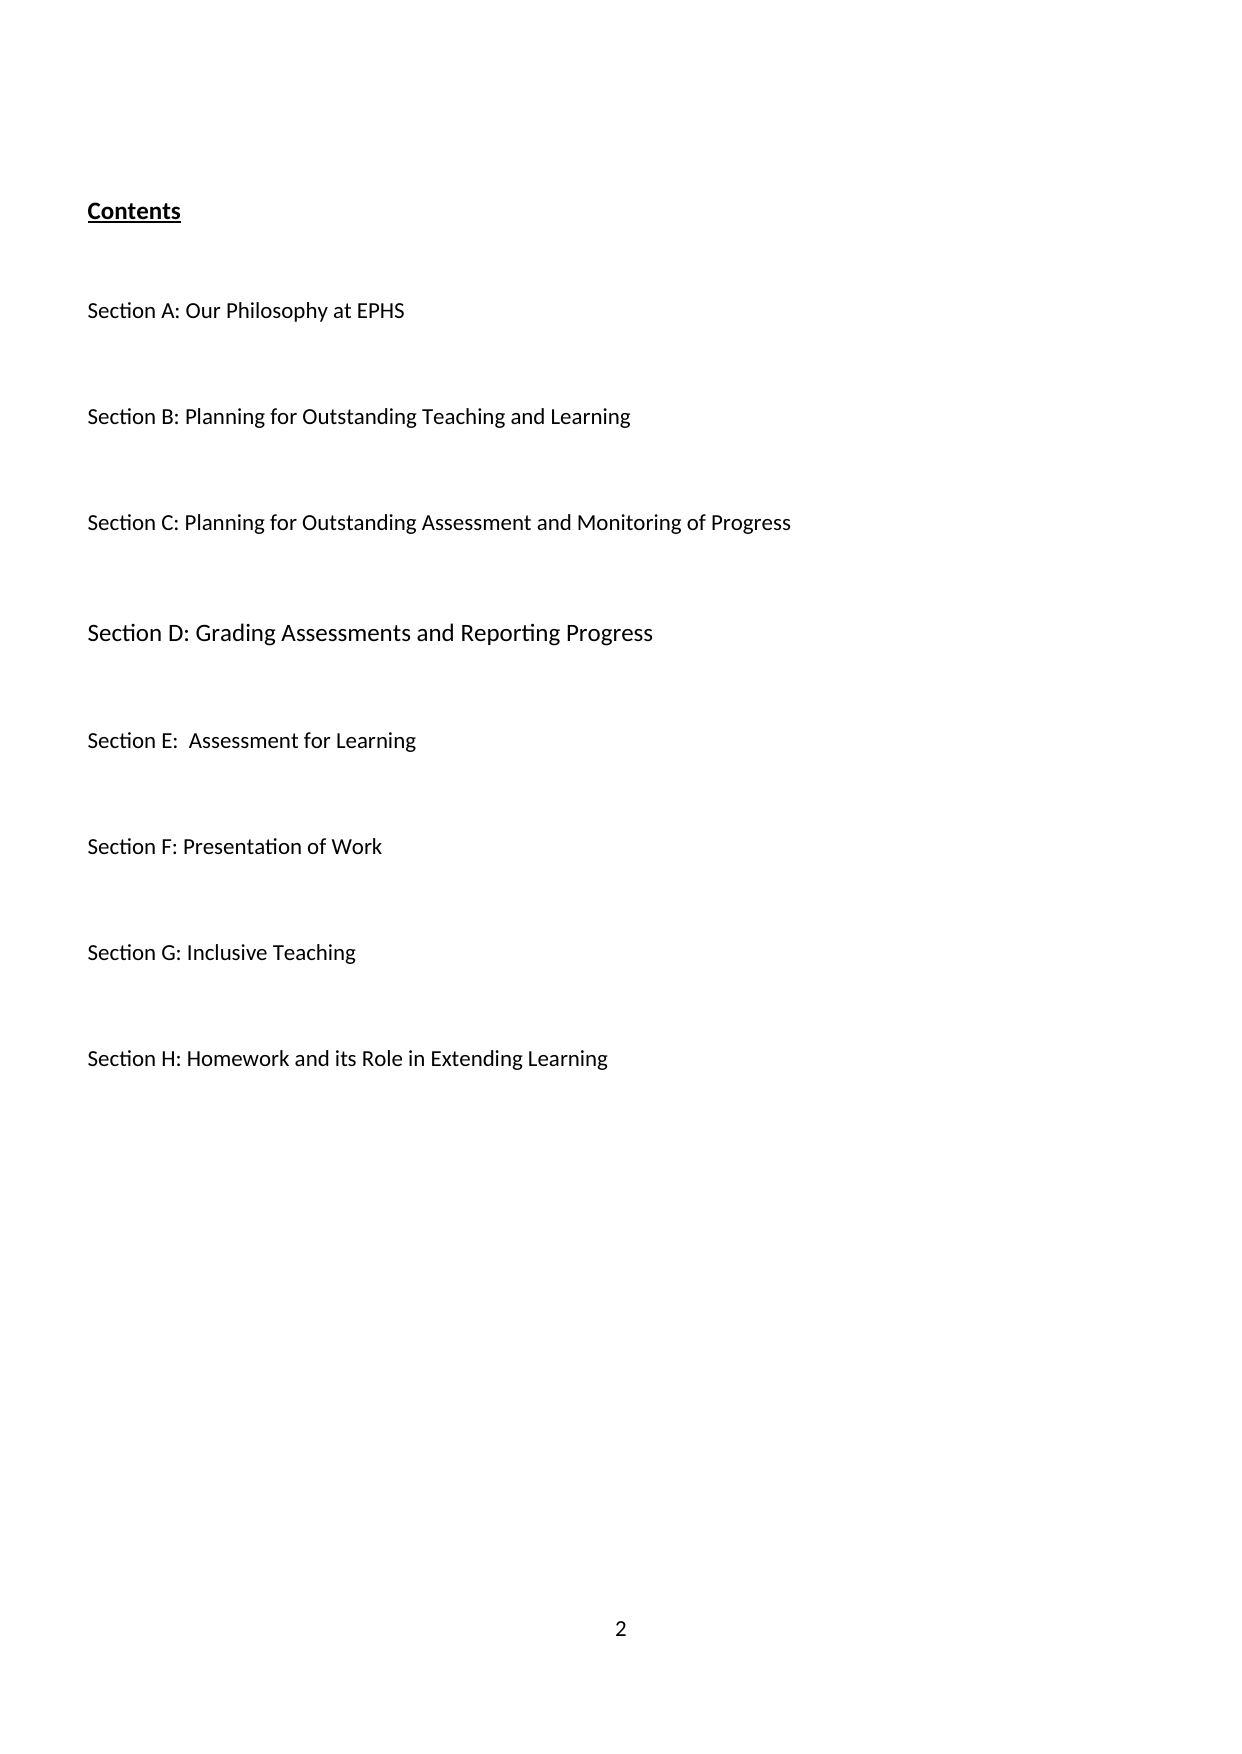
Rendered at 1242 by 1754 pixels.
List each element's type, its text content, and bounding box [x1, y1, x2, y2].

text Section G: Inclusive Teaching [87, 938, 1154, 966]
text Contents [87, 195, 1125, 226]
text Section H: Homework and its Role in Extending Learning [87, 1044, 1154, 1072]
text Section A: Our Philosophy at EPHS [87, 296, 1154, 324]
text Section D: Grading Assessments and Reporting Progress [87, 617, 1154, 648]
text Section C: Planning for Outstanding Assessment and Monitoring of Progress [87, 508, 1154, 537]
text Section F: Presentation of Work [87, 832, 1154, 860]
text Section E: Assessment for Learning [87, 726, 1154, 754]
text Section B: Planning for Outstanding Teaching and Learning [87, 402, 1154, 431]
